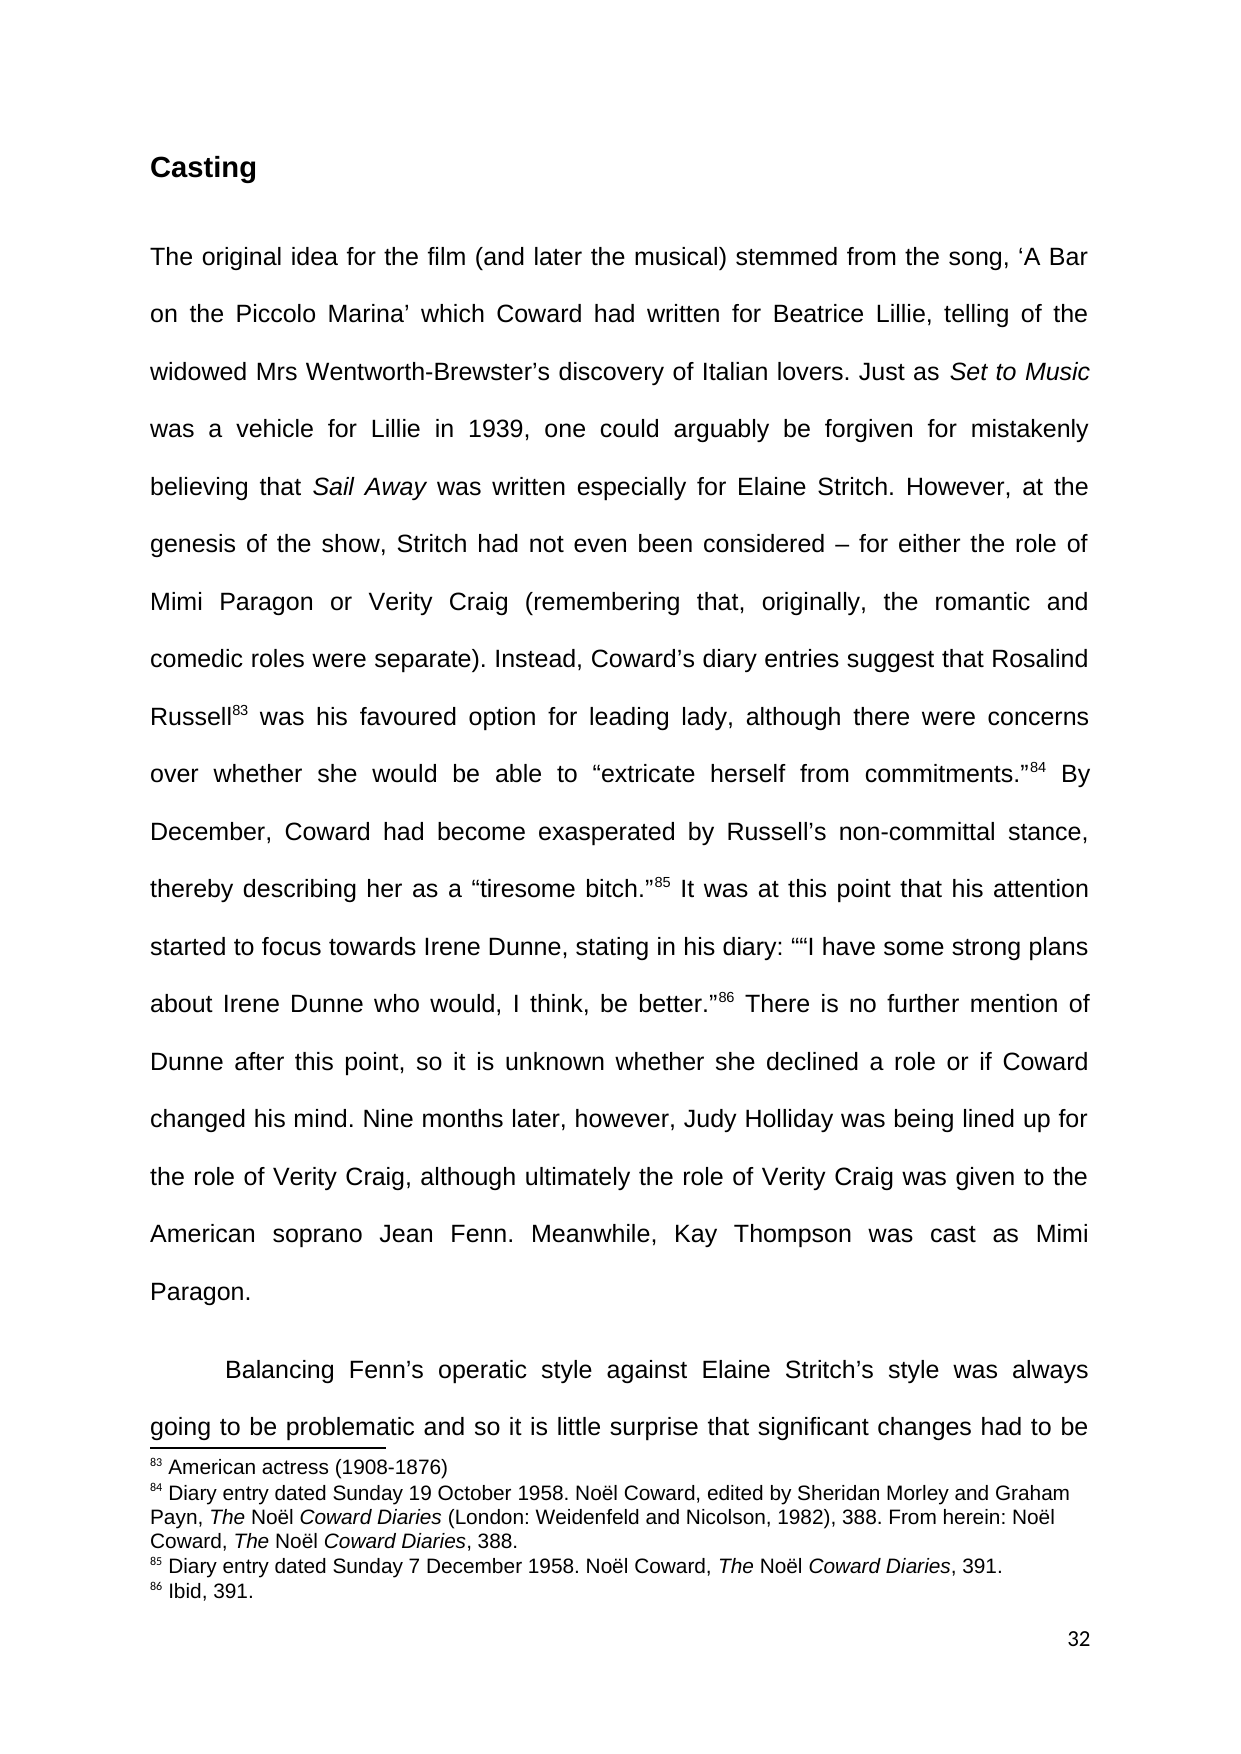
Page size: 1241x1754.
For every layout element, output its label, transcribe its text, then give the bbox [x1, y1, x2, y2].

subtitle Casting [150, 150, 1090, 183]
text The original idea for the film (and later the musical) stemmed from the song, ‘A Bar on the Piccolo Marina’ which Coward had written for Beatrice Lillie, telling of the widowed Mrs Wentworth-Brewster’s discovery of Italian lovers. Just as Set to Music was a vehicle for Lillie in 1939, one could arguably be forgiven for mistakenly believing that Sail Away was written especially for Elaine Stritch. However, at the genesis of the show, Stritch had not even been considered – for either the role of Mimi Paragon or Verity Craig (remembering that, originally, the romantic and comedic roles were separate). Instead, Coward’s diary entries suggest that Rosalind Russell was his favoured option for leading lady, although there were concerns over whether she would be able to “extricate herself from commitments.” By December, Coward had become exasperated by Russell’s non-committal stance, thereby describing her as a “tiresome bitch.” It was at this point that his attention started to focus towards Irene Dunne, stating in his diary: ““I have some strong plans about Irene Dunne who would, I think, be better.” There is no further mention of Dunne after this point, so it is unknown whether she declined a role or if Coward changed his mind. Nine months later, however, Judy Holliday was being lined up for the role of Verity Craig, although ultimately the role of Verity Craig was given to the American soprano Jean Fenn. Meanwhile, Kay Thompson was cast as Mimi Paragon. [150, 242, 1090, 1305]
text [150, 1355, 1090, 1441]
